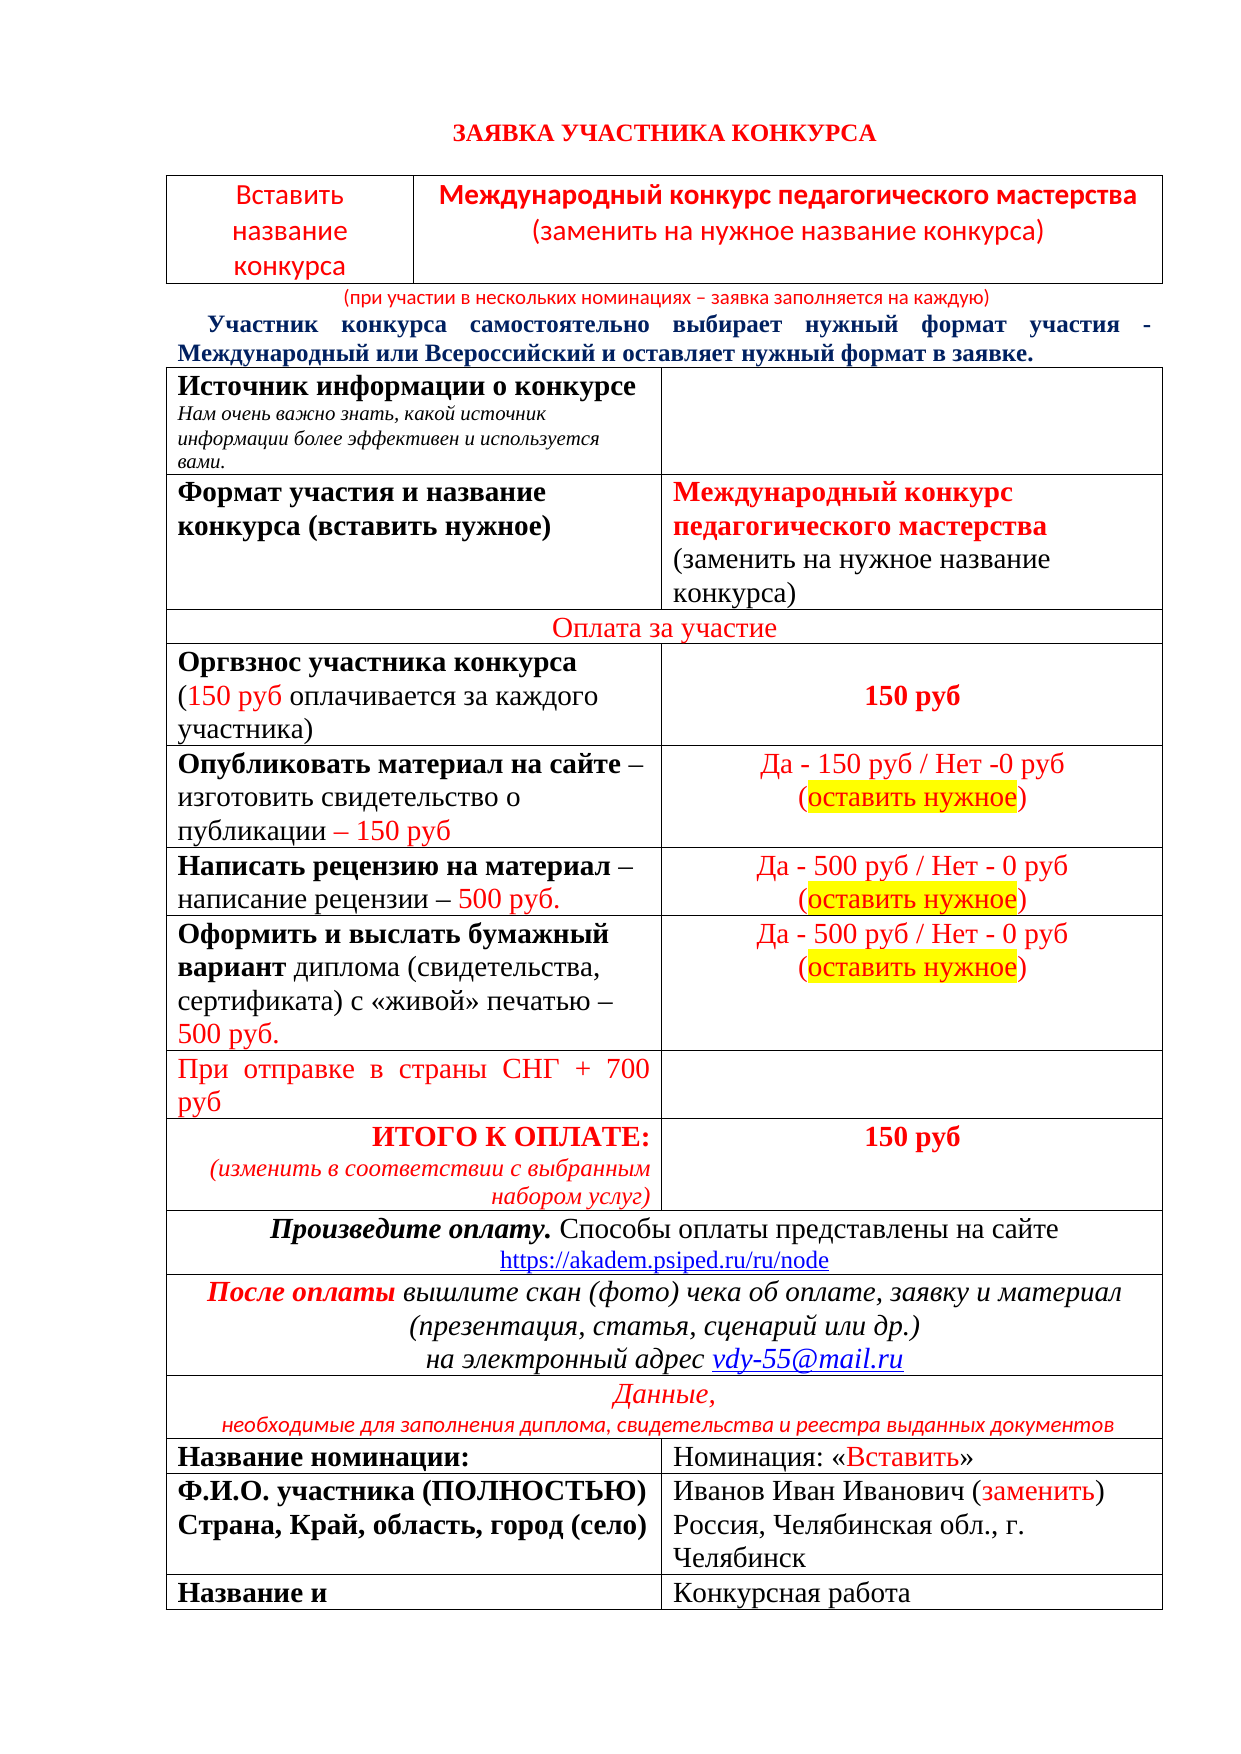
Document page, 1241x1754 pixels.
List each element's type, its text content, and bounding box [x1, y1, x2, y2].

table_cell Да - 500 руб / Нет - 0 руб (оставить нужное) [662, 916, 1162, 1050]
table_cell Оплата за участие [167, 610, 1162, 643]
table_cell Опубликовать материал на сайте – изготовить свидетельство о публикации – 150 руб [167, 746, 661, 847]
text Участник конкурса самостоятельно выбирает нужный формат участия - Международный или Всероссийский и оставляет нужный формат в заявке. [177, 309, 1152, 367]
table_cell Оформить и выслать бумажный вариант диплома (свидетельства, сертификата) с «живой» печатью – 500 руб. [167, 916, 661, 1050]
table_cell Да - 150 руб / Нет -0 руб (оставить нужное) [662, 746, 1162, 847]
table_cell Произведите оплату. Способы оплаты представлены на сайте https://akadem.psiped.ru/ru/node [167, 1211, 1162, 1273]
table_header [662, 368, 1162, 473]
table_cell Формат участия и название конкурса (вставить нужное) [167, 475, 661, 609]
table_cell При отправке в страны СНГ + 700 руб [167, 1051, 661, 1118]
text ЗАЯВКА УЧАСТНИКА КОНКУРСА [177, 118, 1152, 147]
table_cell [167, 1575, 661, 1609]
table_cell 150 руб [662, 644, 1162, 745]
table_cell Иванов Иван Иванович (заменить) Россия, Челябинская обл., г. Челябинск [662, 1474, 1162, 1574]
table_header Вставить название конкурса [167, 176, 413, 283]
table_cell Написать рецензию на материал – написание рецензии – 500 руб. [167, 848, 661, 915]
table_cell Название номинации: [167, 1439, 661, 1472]
table_cell Международный конкурс педагогического мастерства (заменить на нужное название конкурса) [662, 475, 1162, 609]
table_cell Данные, необходимые для заполнения диплома, свидетельства и реестра выданных документов [167, 1376, 1162, 1438]
table_cell После оплаты вышлите скан (фото) чека об оплате, заявку и материал (презентация, статья, сценарий или др.) на электронный адрес vdy-55@mail.ru [167, 1275, 1162, 1375]
table_header Источник информации о конкурсе Нам очень важно знать, какой источник информации более эффективен и используется вами. [167, 368, 661, 473]
table_cell [662, 1051, 1162, 1118]
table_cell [662, 1575, 1162, 1609]
table_cell 150 руб [662, 1119, 1162, 1210]
text (при участии в нескольких номинациях – заявка заполняется на каждую) [177, 284, 1152, 309]
table_cell Ф.И.О. участника (ПОЛНОСТЬЮ) Страна, Край, область, город (село) [167, 1474, 661, 1574]
table_cell Оргвзнос участника конкурса (150 руб оплачивается за каждого участника) [167, 644, 661, 745]
table_cell Номинация: «Вставить» [662, 1439, 1162, 1472]
table_cell ИТОГО К ОПЛАТЕ: (изменить в соответствии с выбранным набором услуг) [167, 1119, 661, 1210]
table_header Международный конкурс педагогического мастерства (заменить на нужное название конкурса) [414, 176, 1162, 283]
table_cell Да - 500 руб / Нет - 0 руб (оставить нужное) [662, 848, 1162, 915]
